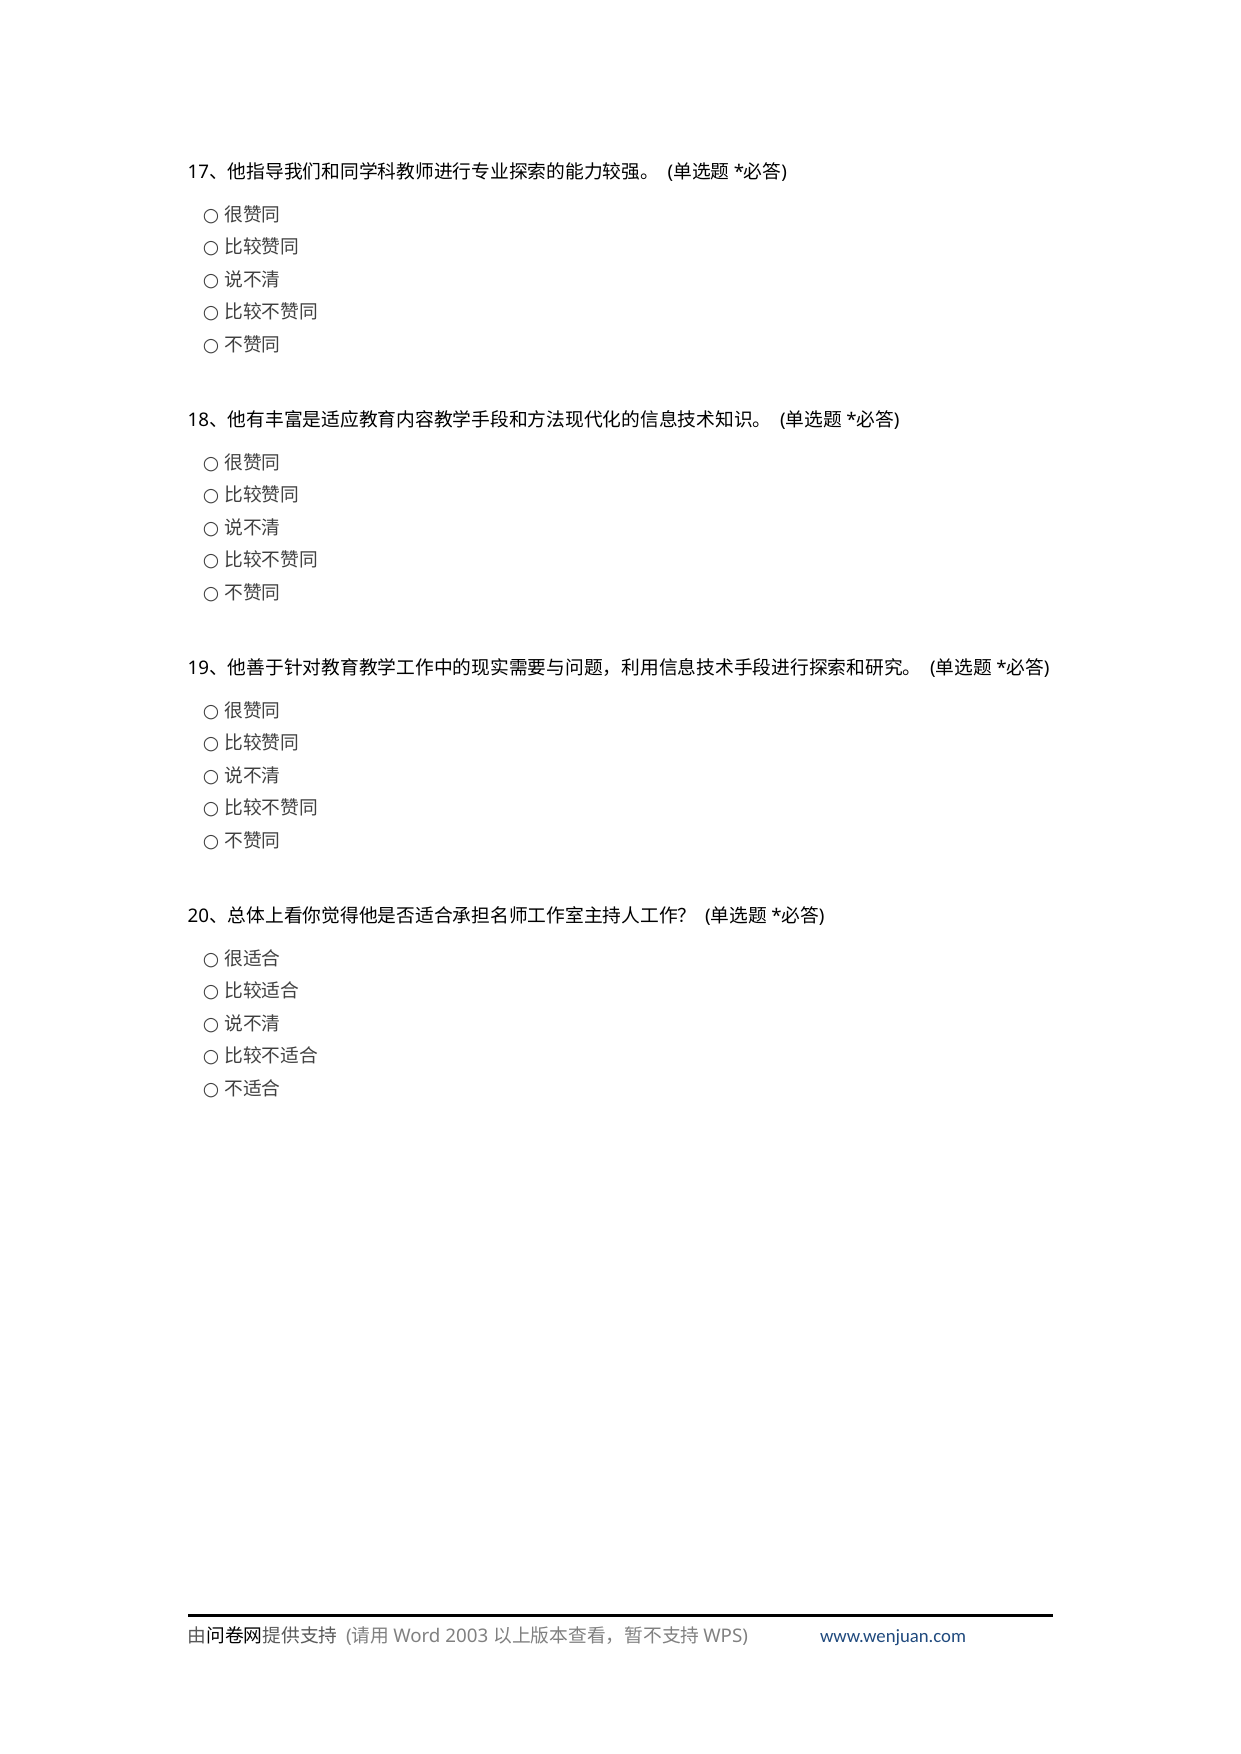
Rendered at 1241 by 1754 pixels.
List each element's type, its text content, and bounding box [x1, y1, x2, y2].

text ○ 很赞同 [198, 693, 1042, 725]
text ○ 比较赞同 [198, 725, 1042, 758]
text ○ 不赞同 [198, 575, 1042, 607]
text 17、他指导我们和同学科教师进行专业探索的能力较强。 (单选题 *必答) [187, 154, 1053, 187]
text ○ 说不清 [198, 758, 1042, 790]
text ○ 不赞同 [198, 327, 1042, 359]
text ○ 比较不赞同 [198, 294, 1042, 327]
text ○ 不适合 [198, 1071, 1042, 1103]
text ○ 说不清 [198, 262, 1042, 294]
text ○ 比较不赞同 [198, 790, 1042, 823]
text ○ 不赞同 [198, 823, 1042, 855]
text ○ 很适合 [198, 941, 1042, 973]
text ○ 很赞同 [198, 445, 1042, 477]
text 18、他有丰富是适应教育内容教学手段和方法现代化的信息技术知识。 (单选题 *必答) [187, 402, 1053, 434]
text ○ 说不清 [198, 1006, 1042, 1038]
text ○ 比较赞同 [198, 477, 1042, 510]
text ○ 比较适合 [198, 973, 1042, 1006]
text ○ 比较不适合 [198, 1038, 1042, 1071]
text 19、他善于针对教育教学工作中的现实需要与问题，利用信息技术手段进行探索和研究。 (单选题 *必答) [187, 650, 1053, 682]
text ○ 比较不赞同 [198, 542, 1042, 575]
text ○ 很赞同 [198, 197, 1042, 229]
text ○ 说不清 [198, 510, 1042, 542]
text ○ 比较赞同 [198, 229, 1042, 262]
text 20、总体上看你觉得他是否适合承担名师工作室主持人工作？ (单选题 *必答) [187, 898, 1053, 930]
